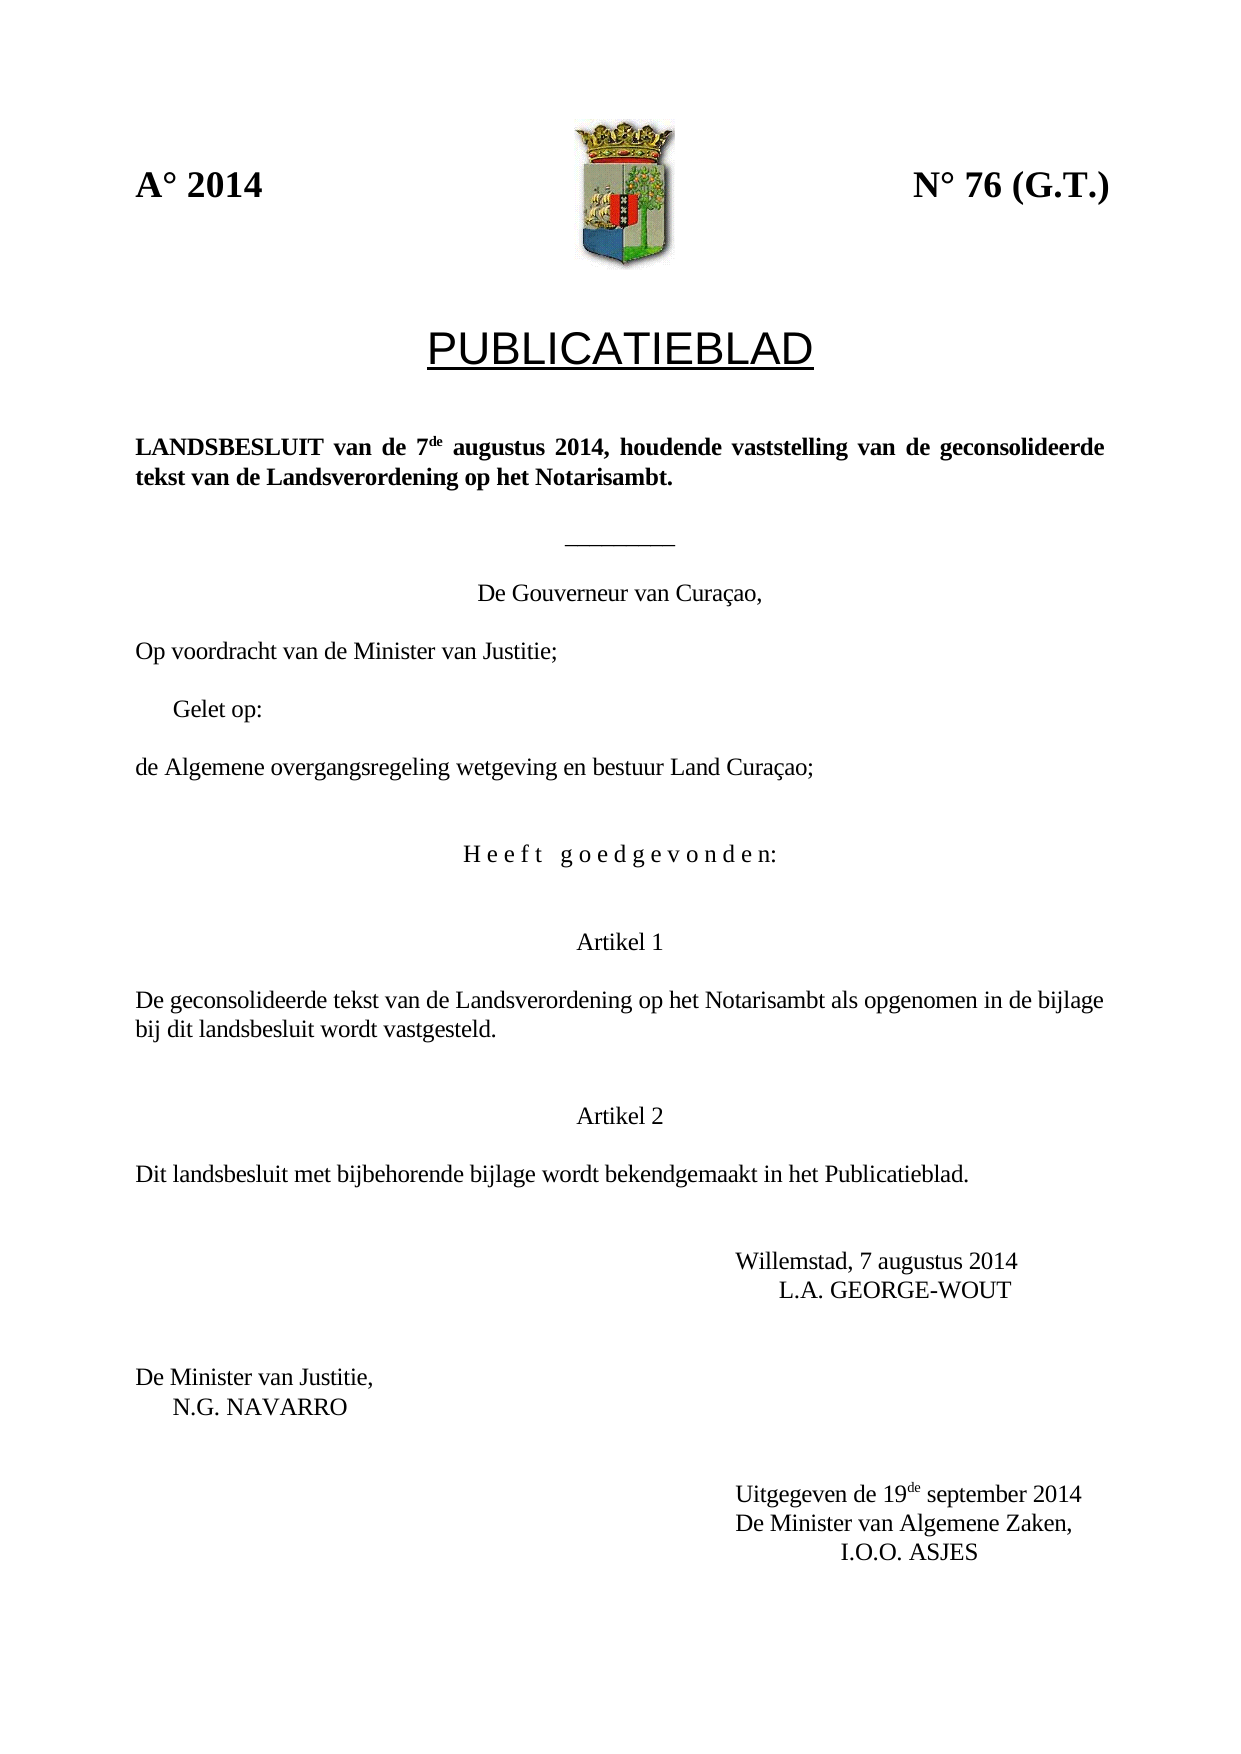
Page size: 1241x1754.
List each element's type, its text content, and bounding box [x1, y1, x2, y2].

subtitle A° 2014 N° 76 (G.T.) [135, 162, 574, 205]
text De Minister van Algemene Zaken, [135, 1508, 1105, 1537]
text Artikel 2 [135, 1101, 1105, 1130]
picture [574, 119, 675, 270]
subtitle A° 2014 N° 76 (G.T.) [675, 162, 1105, 205]
text _________ [135, 519, 1105, 548]
text Gelet op: [135, 694, 1105, 723]
text De geconsolideerde tekst van de Landsverordening op het Notarisambt als opgenomen in de bijlage bij dit landsbesluit wordt vastgesteld. [135, 984, 1105, 1043]
text Artikel 1 [135, 926, 1105, 955]
text de Algemene overgangsregeling wetgeving en bestuur Land Curaçao; [135, 752, 1105, 781]
subtitle PUBLICATIEBLAD [135, 322, 1105, 374]
text De Gouverneur van Curaçao, [135, 578, 1105, 607]
text I.O.O. ASJES [135, 1537, 1105, 1566]
text H e e f t g o e d g e v o n d e n: [135, 839, 1105, 868]
text N.G. NAVARRO [135, 1391, 1105, 1420]
text Dit landsbesluit met bijbehorende bijlage wordt bekendgemaakt in het Publicatieblad. [135, 1159, 1105, 1188]
text LANDSBESLUIT van de 7de augustus 2014, houdende vaststelling van de geconsolideerde tekst van de Landsverordening op het Notarisambt. [135, 432, 1105, 490]
text De Minister van Justitie, [135, 1362, 1105, 1391]
text Willemstad, 7 augustus 2014 [135, 1246, 1105, 1275]
text L.A. GEORGE-WOUT [135, 1275, 1105, 1304]
text Uitgegeven de 19de september 2014 [135, 1478, 1105, 1508]
text Op voordracht van de Minister van Justitie; [135, 636, 1105, 665]
